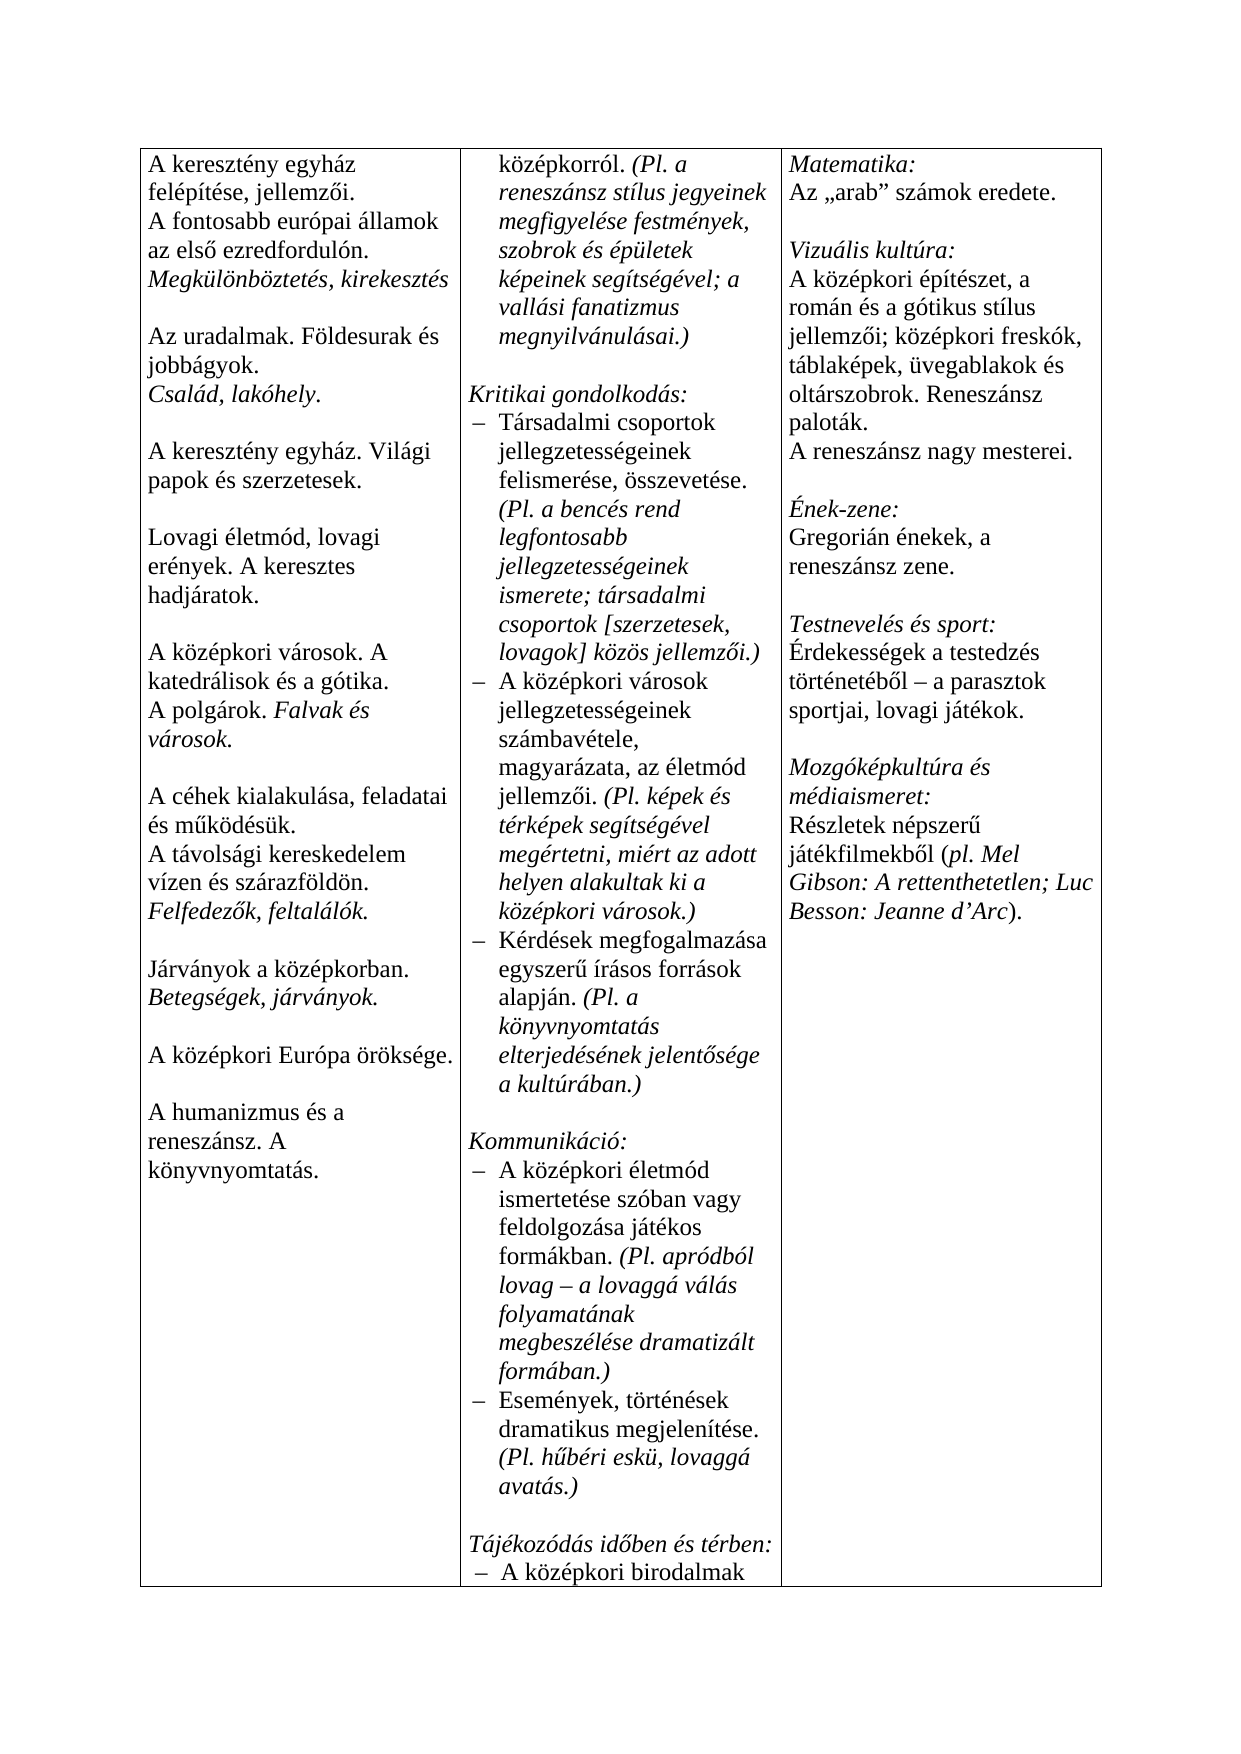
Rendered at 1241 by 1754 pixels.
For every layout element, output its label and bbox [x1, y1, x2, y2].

table_cell [782, 149, 1101, 1586]
table_cell [141, 149, 460, 1586]
table_cell [461, 149, 781, 1586]
